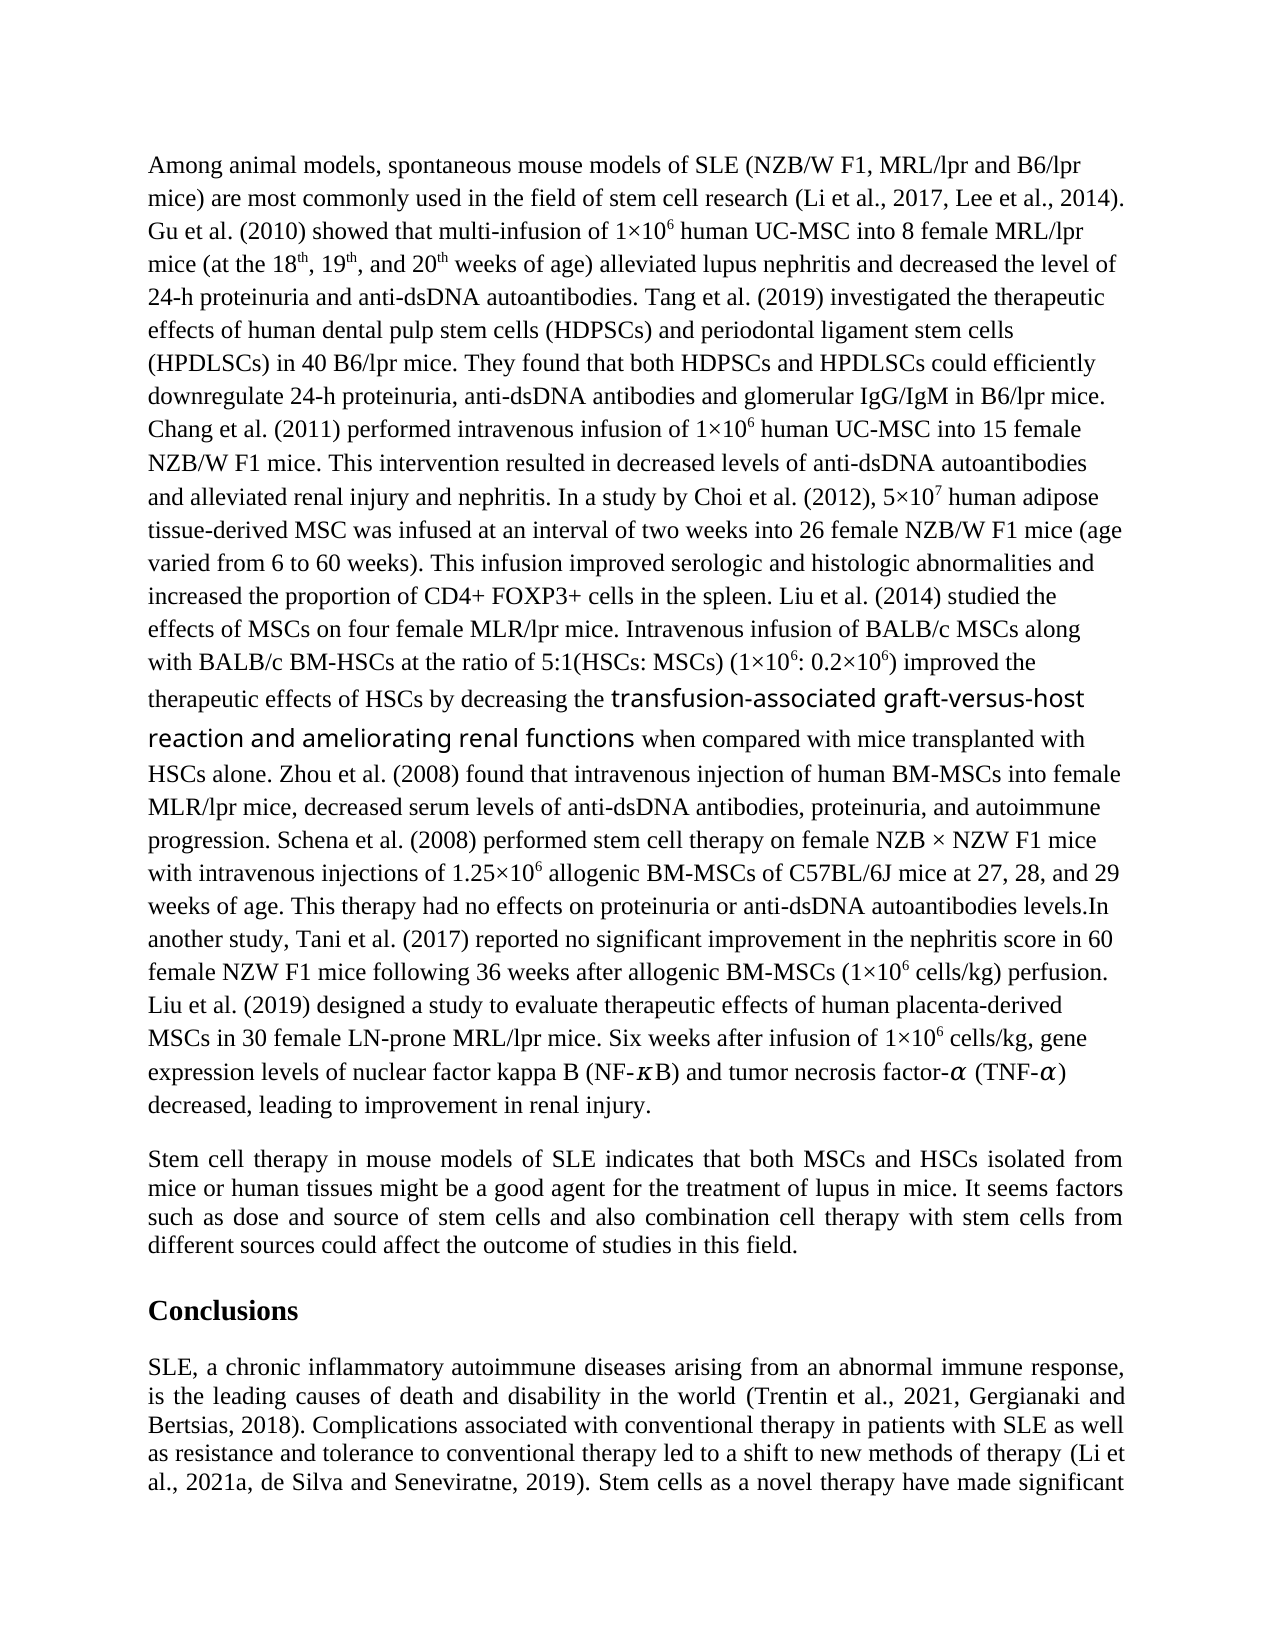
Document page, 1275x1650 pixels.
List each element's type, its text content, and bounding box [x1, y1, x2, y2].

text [148, 1352, 1125, 1496]
text Among animal models, spontaneous mouse models of SLE (NZB/W F1, MRL/lpr and B6/lpr mice) are most commonly used in the field of stem cell research (Li et al., 2017, Lee et al., 2014). Gu et al. (2010) showed that multi-infusion of 1×106 human UC-MSC into 8 female MRL/lpr mice (at the 18th, 19th, and 20th weeks of age) alleviated lupus nephritis and decreased the level of 24-h proteinuria and anti-dsDNA autoantibodies. Tang et al. (2019) investigated the therapeutic effects of human dental pulp stem cells (HDPSCs) and periodontal ligament stem cells (HPDLSCs) in 40 B6/lpr mice. They found that both HDPSCs and HPDLSCs could efficiently downregulate 24-h proteinuria, anti-dsDNA antibodies and glomerular IgG/IgM in B6/lpr mice. Chang et al. (2011) performed intravenous infusion of 1×106 human UC-MSC into 15 female NZB/W F1 mice. This intervention resulted in decreased levels of anti-dsDNA autoantibodies and alleviated renal injury and nephritis. In a study by Choi et al. (2012), 5×107 human adipose tissue-derived MSC was infused at an interval of two weeks into 26 female NZB/W F1 mice (age varied from 6 to 60 weeks). This infusion improved serologic and histologic abnormalities and increased the proportion of CD4+ FOXP3+ cells in the spleen. Liu et al. (2014) studied the effects of MSCs on four female MLR/lpr mice. Intravenous infusion of BALB/c MSCs along with BALB/c BM-HSCs at the ratio of 5:1(HSCs: MSCs) (1×106: 0.2×106) improved the therapeutic effects of HSCs by decreasing the transfusion-associated graft-versus-host reaction and ameliorating renal functions when compared with mice transplanted with HSCs alone. Zhou et al. (2008) found that intravenous injection of human BM-MSCs into female MLR/lpr mice, decreased serum levels of anti-dsDNA antibodies, proteinuria, and autoimmune progression. Schena et al. (2008) performed stem cell therapy on female NZB × NZW F1 mice with intravenous injections of 1.25×106 allogenic BM-MSCs of C57BL/6J mice at 27, 28, and 29 weeks of age. This therapy had no effects on proteinuria or anti-dsDNA autoantibodies levels.In another study, Tani et al. (2017) reported no significant improvement in the nephritis score in 60 female NZW F1 mice following 36 weeks after allogenic BM-MSCs (1×106 cells/kg) perfusion. Liu et al. (2019) designed a study to evaluate therapeutic effects of human placenta-derived MSCs in 30 female LN-prone MRL/lpr mice. Six weeks after infusion of 1×106 cells/kg, gene expression levels of nuclear factor kappa B (NF-𝜅B) and tumor necrosis factor-𝛼 (TNF-𝛼) decreased, leading to improvement in renal injury. [148, 150, 1125, 1119]
text Conclusions [148, 1293, 1125, 1326]
text Stem cell therapy in mouse models of SLE indicates that both MSCs and HSCs isolated from mice or human tissues might be a good agent for the treatment of lupus in mice. It seems factors such as dose and source of stem cells and also combination cell therapy with stem cells from different sources could affect the outcome of studies in this field. [148, 1144, 1125, 1259]
